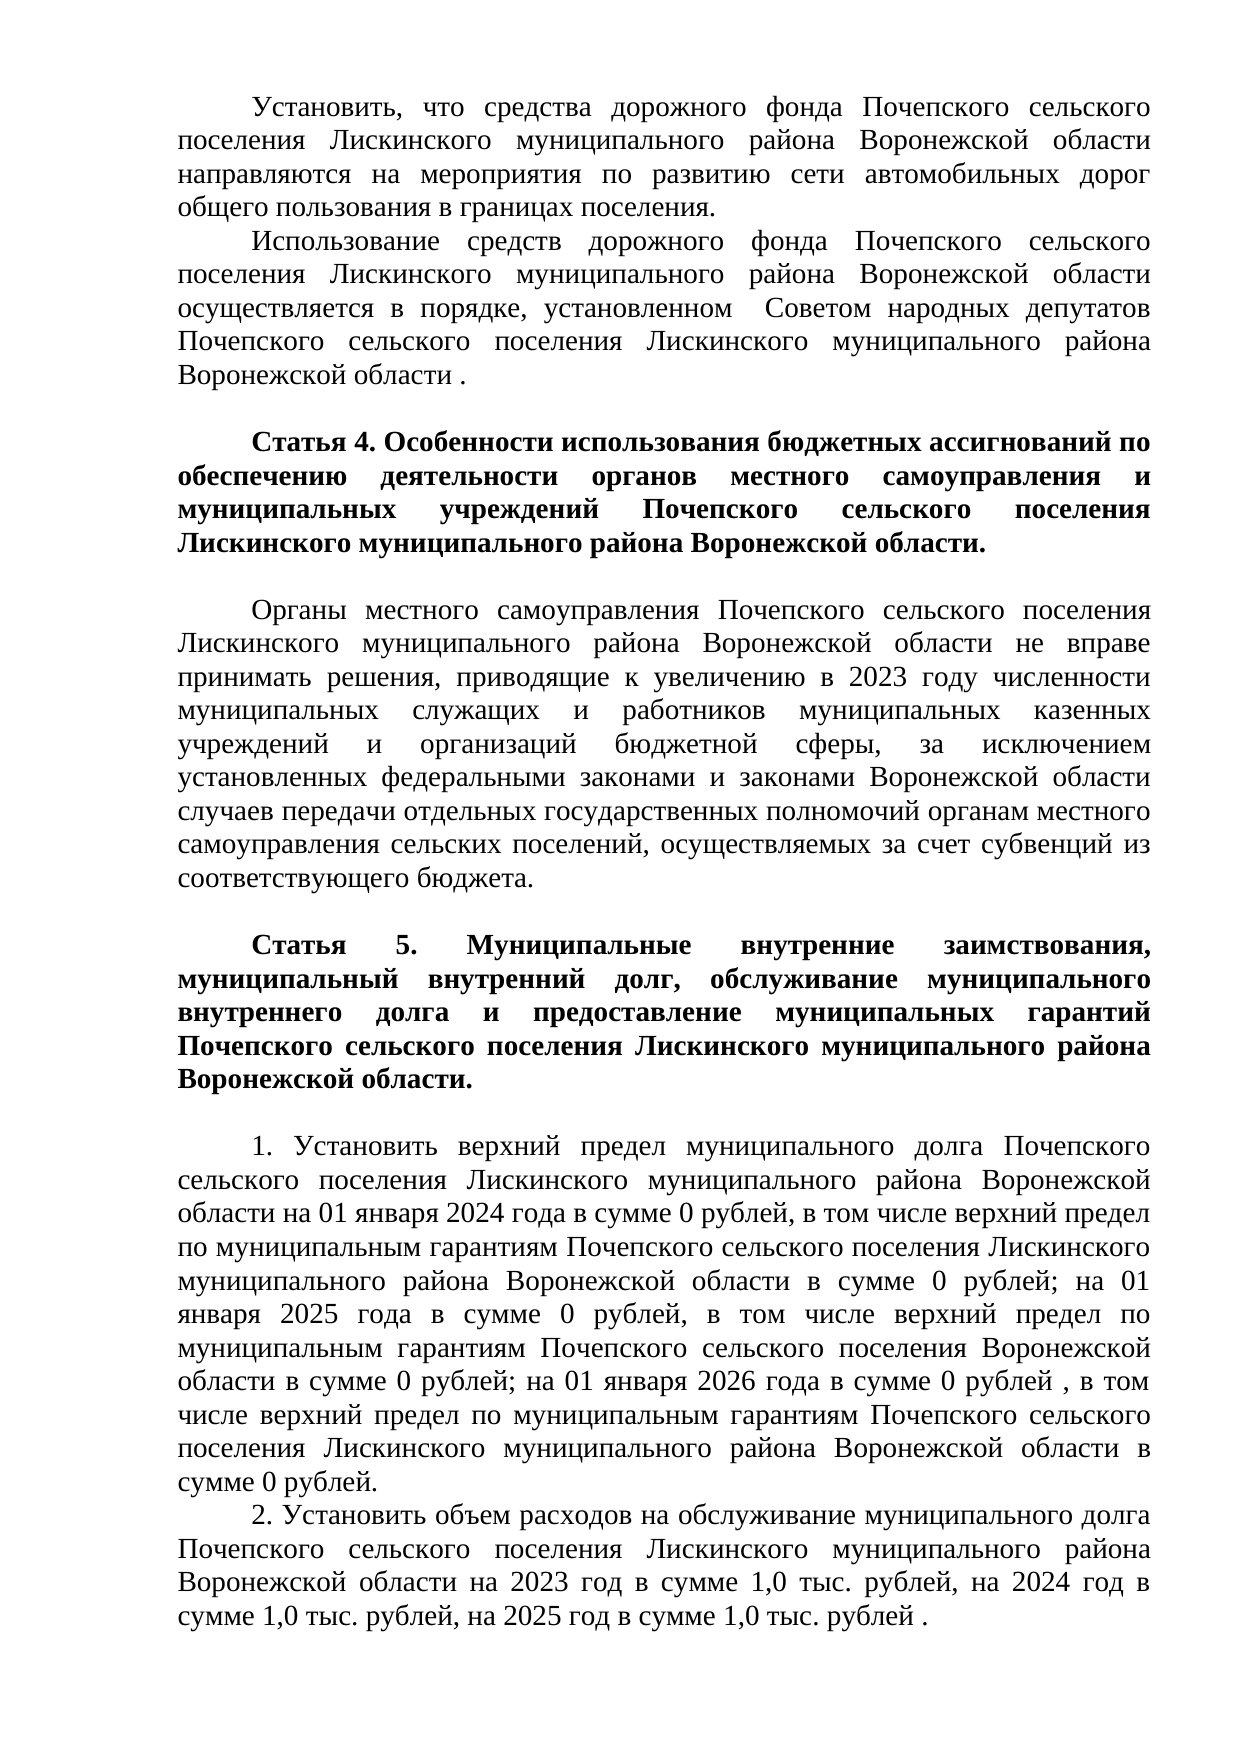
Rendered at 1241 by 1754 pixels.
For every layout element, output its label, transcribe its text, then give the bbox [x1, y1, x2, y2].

text Органы местного самоуправления Почепского сельского поселения Лискинского муниципального района Воронежской области не вправе принимать решения, приводящие к увеличению в 2023 году численности муниципальных служащих и работников муниципальных казенных учреждений и организаций бюджетной сферы, за исключением установленных федеральными законами и законами Воронежской области случаев передачи отдельных государственных полномочий органам местного самоуправления сельских поселений, осуществляемых за счет субвенций из соответствующего бюджета. [177, 592, 1152, 894]
text 1. Установить верхний предел муниципального долга Почепского сельского поселения Лискинского муниципального района Воронежской области на 01 января 2024 года в сумме 0 рублей, в том числе верхний предел по муниципальным гарантиям Почепского сельского поселения Лискинского муниципального района Воронежской области в сумме 0 рублей; на 01 января 2025 года в сумме 0 рублей, в том числе верхний предел по муниципальным гарантиям Почепского сельского поселения Воронежской области в сумме 0 рублей; на 01 января 2026 года в сумме 0 рублей , в том числе верхний предел по муниципальным гарантиям Почепского сельского поселения Лискинского муниципального района Воронежской области в сумме 0 рублей. [177, 1128, 1152, 1497]
text Статья 4. Особенности использования бюджетных ассигнований по обеспечению деятельности органов местного самоуправления и муниципальных учреждений Почепского сельского поселения Лискинского муниципального района Воронежской области. [177, 424, 1152, 558]
text 2. Установить объем расходов на обслуживание муниципального долга Почепского сельского поселения Лискинского муниципального района Воронежской области на 2023 год в сумме 1,0 тыс. рублей, на 2024 год в сумме 1,0 тыс. рублей, на 2025 год в сумме 1,0 тыс. рублей . [177, 1497, 1152, 1632]
text Установить, что средства дорожного фонда Почепского сельского поселения Лискинского муниципального района Воронежской области направляются на мероприятия по развитию сети автомобильных дорог общего пользования в границах поселения. [177, 89, 1152, 223]
text Использование средств дорожного фонда Почепского сельского поселения Лискинского муниципального района Воронежской области осуществляется в порядке, установленном Советом народных депутатов Почепского сельского поселения Лискинского муниципального района Воронежской области . [177, 223, 1152, 391]
text Статья 5. Муниципальные внутренние заимствования, муниципальный внутренний долг, обслуживание муниципального внутреннего долга и предоставление муниципальных гарантий Почепского сельского поселения Лискинского муниципального района Воронежской области. [177, 927, 1152, 1095]
